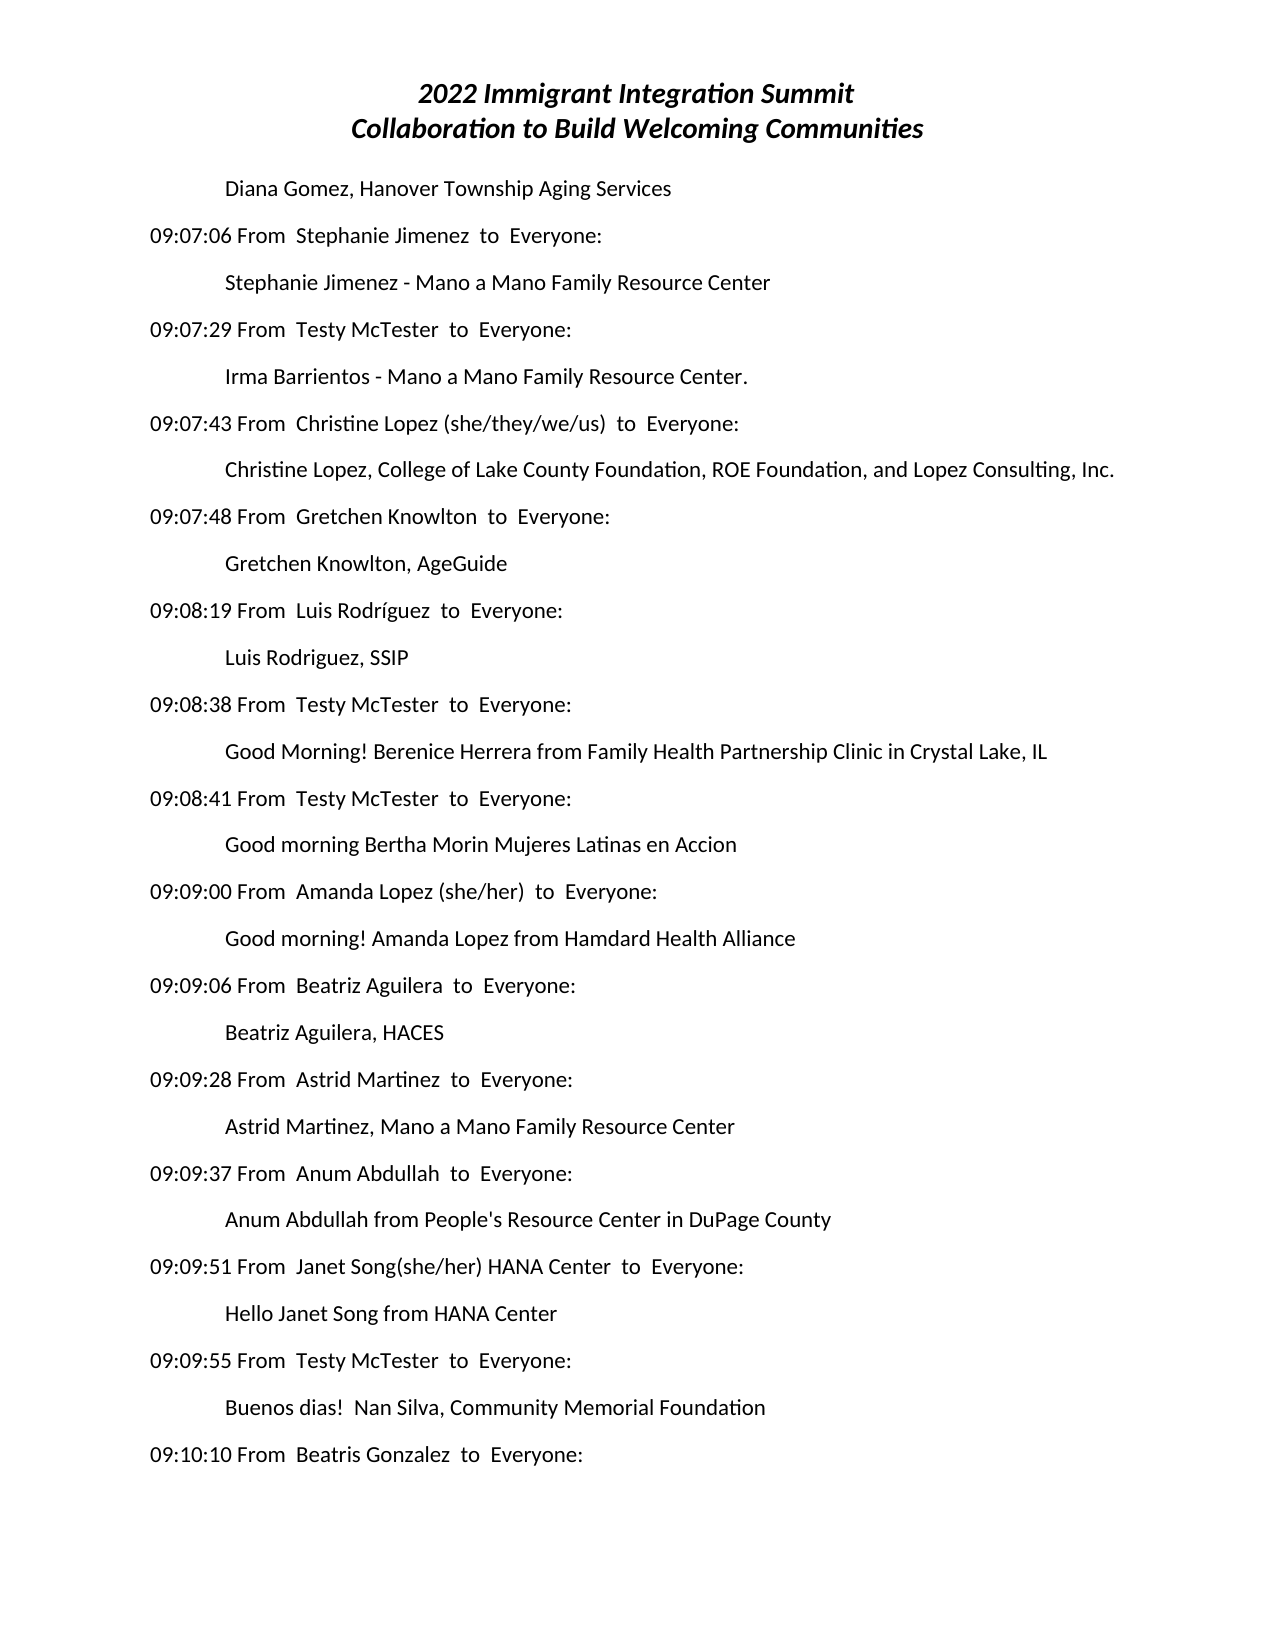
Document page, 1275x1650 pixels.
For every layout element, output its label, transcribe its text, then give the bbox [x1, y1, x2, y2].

text Good morning Bertha Morin Mujeres Latinas en Accion [150, 831, 1125, 858]
text Irma Barrientos - Mano a Mano Family Resource Center. [150, 362, 1125, 390]
text Luis Rodriguez, SSIP [150, 643, 1125, 671]
text 09:09:55 From Testy McTester to Everyone: [150, 1346, 1125, 1374]
text Diana Gomez, Hanover Township Aging Services [150, 174, 1125, 202]
text 09:09:37 From Anum Abdullah to Everyone: [150, 1159, 1125, 1187]
text Anum Abdullah from People's Resource Center in DuPage County [150, 1206, 1125, 1233]
text 09:07:29 From Testy McTester to Everyone: [150, 315, 1125, 343]
text Christine Lopez, College of Lake County Foundation, ROE Foundation, and Lopez Consulting, Inc. [150, 456, 1125, 483]
text Stephanie Jimenez - Mano a Mano Family Resource Center [150, 268, 1125, 296]
text Good morning! Amanda Lopez from Hamdard Health Alliance [150, 924, 1125, 952]
text Good Morning! Berenice Herrera from Family Health Partnership Clinic in Crystal Lake, IL [150, 737, 1125, 765]
text 09:09:06 From Beatriz Aguilera to Everyone: [150, 971, 1125, 999]
text 09:08:19 From Luis Rodríguez to Everyone: [150, 596, 1125, 624]
text 09:09:00 From Amanda Lopez (she/her) to Everyone: [150, 877, 1125, 905]
text Gretchen Knowlton, AgeGuide [150, 549, 1125, 577]
text 09:08:41 From Testy McTester to Everyone: [150, 784, 1125, 812]
text 09:08:38 From Testy McTester to Everyone: [150, 690, 1125, 718]
text 09:10:10 From Beatris Gonzalez to Everyone: [150, 1440, 1125, 1468]
text Astrid Martinez, Mano a Mano Family Resource Center [150, 1112, 1125, 1140]
text Hello Janet Song from HANA Center [150, 1299, 1125, 1327]
text 09:07:06 From Stephanie Jimenez to Everyone: [150, 221, 1125, 249]
text 09:09:28 From Astrid Martinez to Everyone: [150, 1065, 1125, 1093]
text 09:07:43 From Christine Lopez (she/they/we/us) to Everyone: [150, 409, 1125, 437]
text 09:09:51 From Janet Song(she/her) HANA Center to Everyone: [150, 1252, 1125, 1280]
text Beatriz Aguilera, HACES [150, 1018, 1125, 1046]
text 09:07:48 From Gretchen Knowlton to Everyone: [150, 502, 1125, 530]
text Buenos dias! Nan Silva, Community Memorial Foundation [150, 1393, 1125, 1421]
